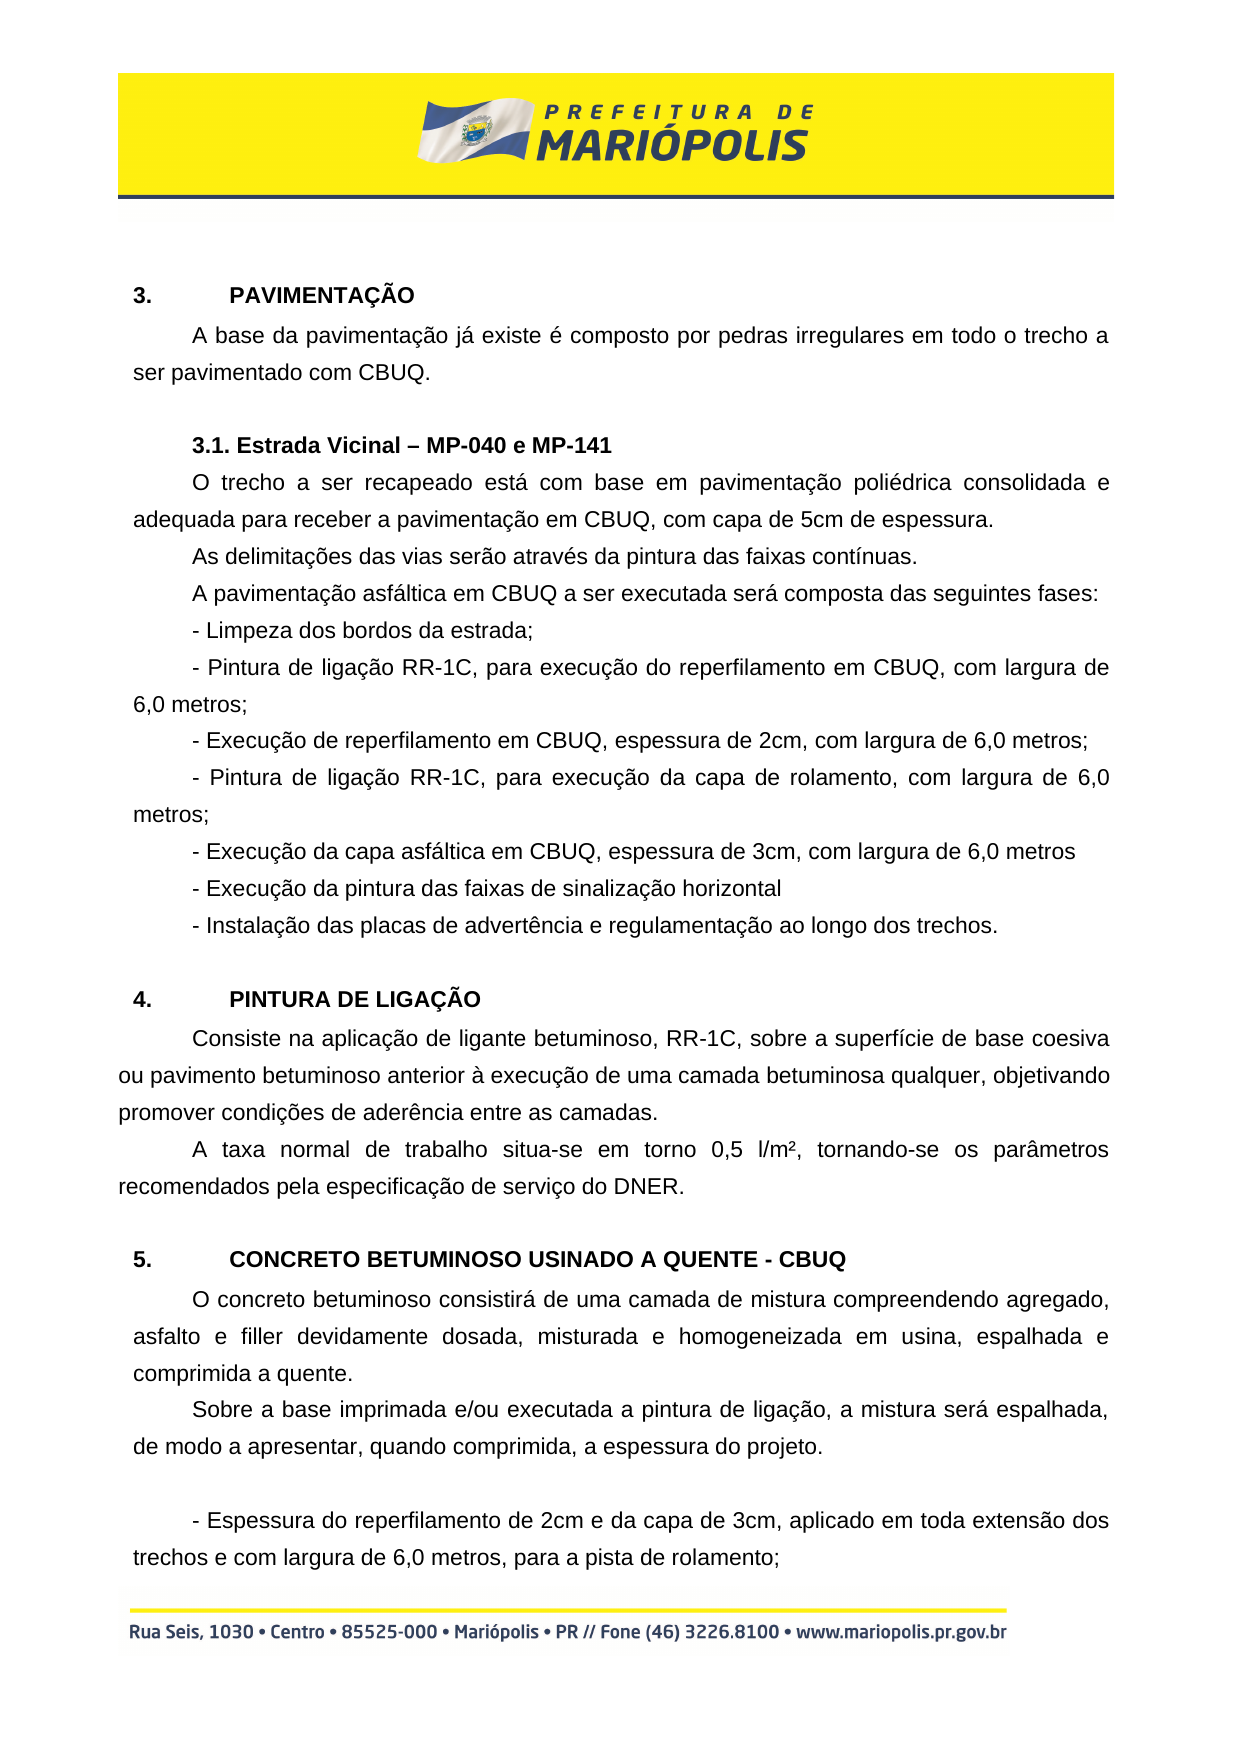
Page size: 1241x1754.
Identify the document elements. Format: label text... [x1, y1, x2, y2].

text - Limpeza dos bordos da estrada; [133, 617, 1110, 643]
list CONCRETO BETUMINOSO USINADO A QUENTE - CBUQ [133, 1246, 1110, 1273]
text A pavimentação asfáltica em CBUQ a ser executada será composta das seguintes fases: [133, 580, 1110, 606]
text Consiste na aplicação de ligante betuminoso, RR-1C, sobre a superfície de base coesiva ou pavimento betuminoso anterior à execução de uma camada betuminosa qualquer, objetivando promover condições de aderência entre as camadas. [118, 1088, 1110, 1125]
list PINTURA DE LIGAÇÃO [133, 986, 1110, 1012]
picture [118, 73, 1115, 222]
text A base da pavimentação já existe é composto por pedras irregulares em todo o trecho a ser pavimentado com CBUQ. [133, 322, 1110, 385]
text As delimitações das vias serão através da pintura das faixas contínuas. [133, 543, 1110, 569]
picture [118, 1586, 1010, 1656]
text O concreto betuminoso consistirá de uma camada de mistura compreendendo agregado, asfalto e filler devidamente dosada, misturada e homogeneizada em usina, espalhada e comprimida a quente. [133, 1286, 1110, 1386]
text - Pintura de ligação RR-1C, para execução da capa de rolamento, com largura de 6,0 metros; [133, 764, 1110, 828]
text - Execução da capa asfáltica em CBUQ, espessura de 3cm, com largura de 6,0 metros [133, 838, 1110, 864]
text - Instalação das placas de advertência e regulamentação ao longo dos trechos. [133, 912, 1110, 938]
text Sobre a base imprimada e/ou executada a pintura de ligação, a mistura será espalhada, de modo a apresentar, quando comprimida, a espessura do projeto. [133, 1396, 1110, 1460]
text Consiste na aplicação de ligante betuminoso, RR-1C, sobre a superfície de base coesiva ou pavimento betuminoso anterior à execução de uma camada betuminosa qualquer, objetivando promover condições de aderência entre as camadas. [118, 1025, 1110, 1062]
text - Execução de reperfilamento em CBUQ, espessura de 2cm, com largura de 6,0 metros; [133, 727, 1110, 754]
text - Execução da pintura das faixas de sinalização horizontal [133, 875, 1110, 901]
text O trecho a ser recapeado está com base em pavimentação poliédrica consolidada e adequada para receber a pavimentação em CBUQ, com capa de 5cm de espessura. [133, 469, 1110, 533]
text A taxa normal de trabalho situa-se em torno 0,5 l/m², tornando-se os parâmetros recomendados pela especificação de serviço do DNER. [118, 1136, 1110, 1199]
text 3.1. Estrada Vicinal – MP-040 e MP-141 [133, 432, 1110, 459]
text - Pintura de ligação RR-1C, para execução do reperfilamento em CBUQ, com largura de 6,0 metros; [133, 654, 1110, 717]
list PAVIMENTAÇÃO [133, 282, 1110, 309]
text - Espessura do reperfilamento de 2cm e da capa de 3cm, aplicado em toda extensão dos trechos e com largura de 6,0 metros, para a pista de rolamento; [133, 1507, 1110, 1570]
